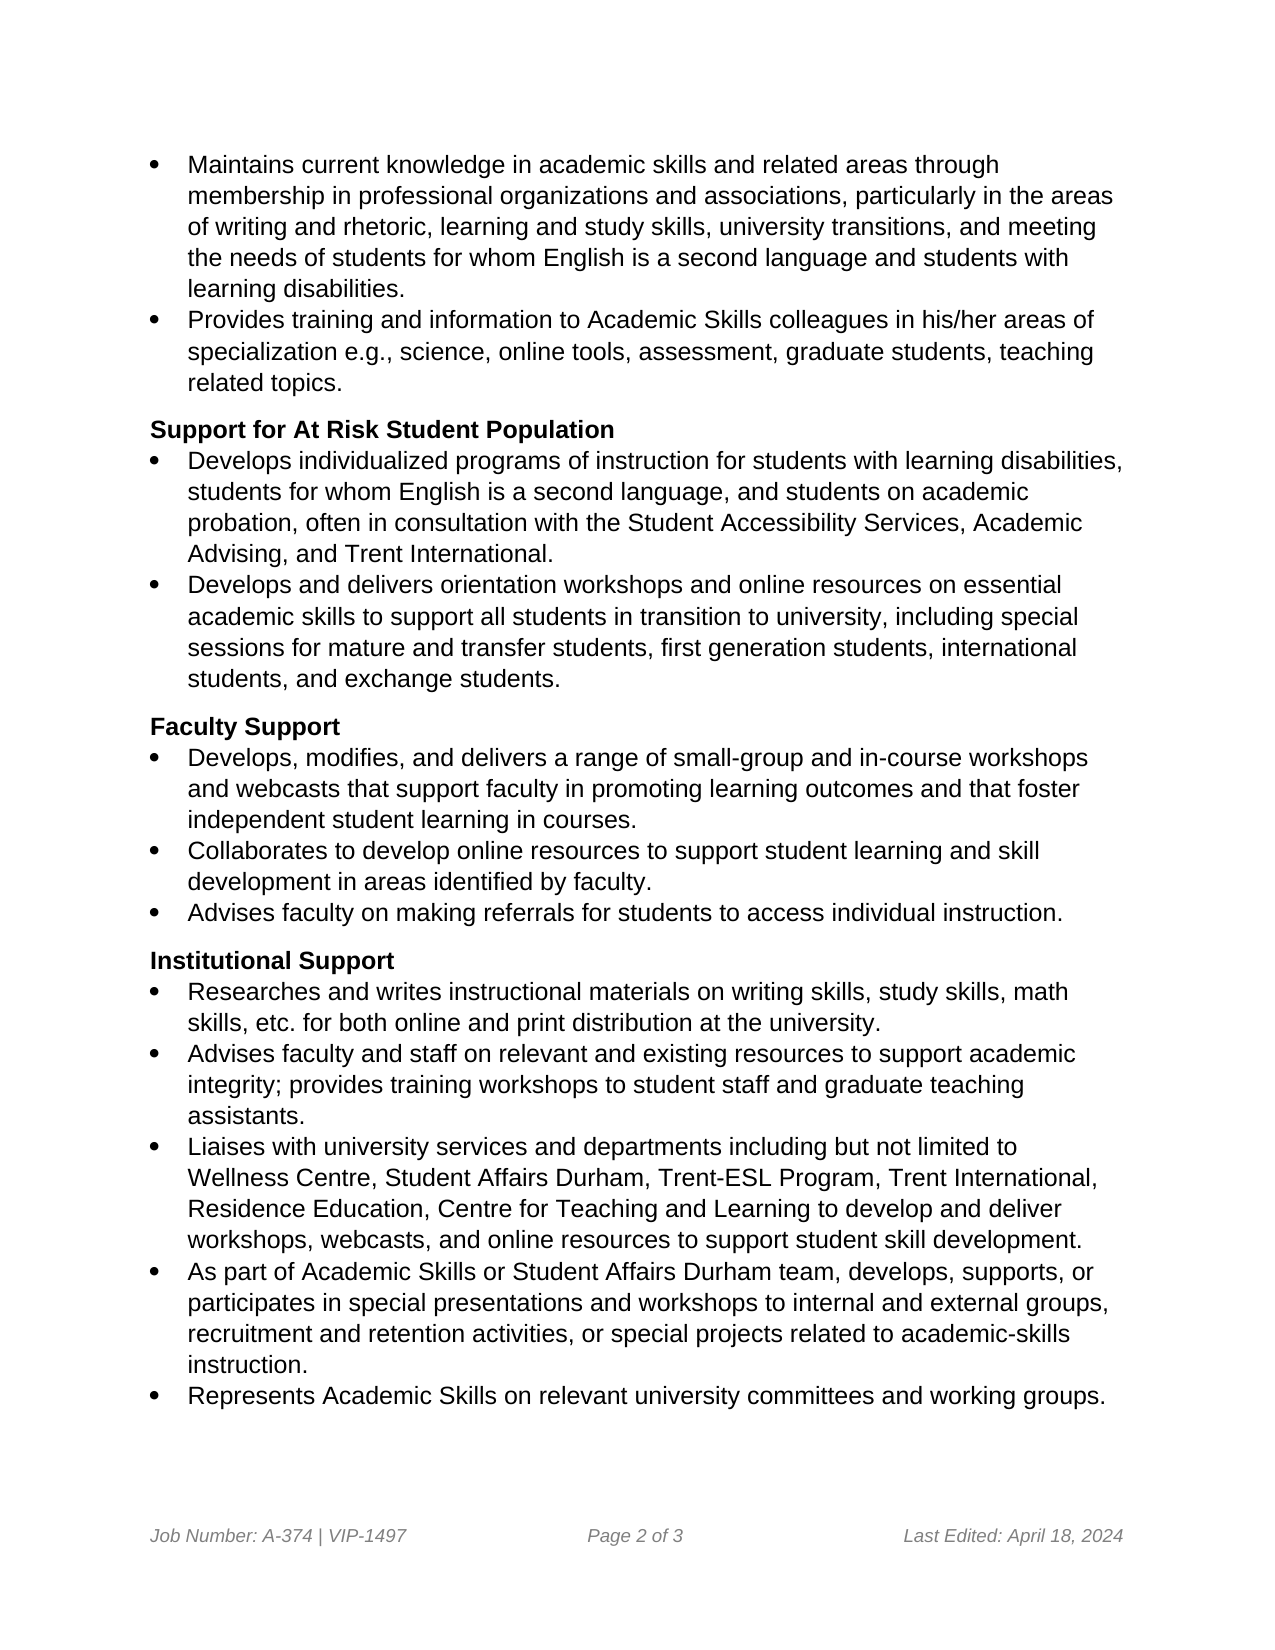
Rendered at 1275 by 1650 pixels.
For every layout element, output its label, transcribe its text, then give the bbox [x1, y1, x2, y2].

list Collaborates to develop online resources to support student learning and skill development in areas identified by faculty. [150, 836, 1125, 896]
list As part of Academic Skills or Student Affairs Durham team, develops, supports, or participates in special presentations and workshops to internal and external groups, recruitment and retention activities, or special projects related to academic-skills instruction. [150, 1256, 1125, 1378]
list Advises faculty on making referrals for students to access individual instruction. [150, 898, 1125, 927]
list Maintains current knowledge in academic skills and related areas through membership in professional organizations and associations, particularly in the areas of writing and rhetoric, learning and study skills, university transitions, and meeting the needs of students for whom English is a second language and students with learning disabilities. [150, 150, 1125, 303]
list Develops individualized programs of instruction for students with learning disabilities, students for whom English is a second language, and students on academic probation, often in consultation with the Student Accessibility Services, Academic Advising, and Trent International. [150, 446, 1125, 568]
list Liaises with university services and departments including but not limited to Wellness Centre, Student Affairs Durham, Trent-ESL Program, Trent International, Residence Education, Centre for Teaching and Learning to develop and deliver workshops, webcasts, and online resources to support student skill development. [150, 1132, 1125, 1254]
list Represents Academic Skills on relevant university committees and working groups. [150, 1381, 1125, 1409]
list Provides training and information to Academic Skills colleagues in his/her areas of specialization e.g., science, online tools, assessment, graduate students, teaching related topics. [150, 305, 1125, 396]
list Researches and writes instructional materials on writing skills, study skills, math skills, etc. for both online and print distribution at the university. [150, 977, 1125, 1037]
list Develops, modifies, and delivers a range of small-group and in-course workshops and webcasts that support faculty in promoting learning outcomes and that foster independent student learning in courses. [150, 742, 1125, 833]
list Develops and delivers orientation workshops and online resources on essential academic skills to support all students in transition to university, including special sessions for mature and transfer students, first generation students, international students, and exchange students. [150, 571, 1125, 692]
subtitle Institutional Support [150, 946, 1125, 974]
list Advises faculty and staff on relevant and existing resources to support academic integrity; provides training workshops to student staff and graduate teaching assistants. [150, 1039, 1125, 1130]
subtitle Support for At Risk Student Population [150, 415, 1125, 444]
subtitle Faculty Support [150, 711, 1125, 740]
